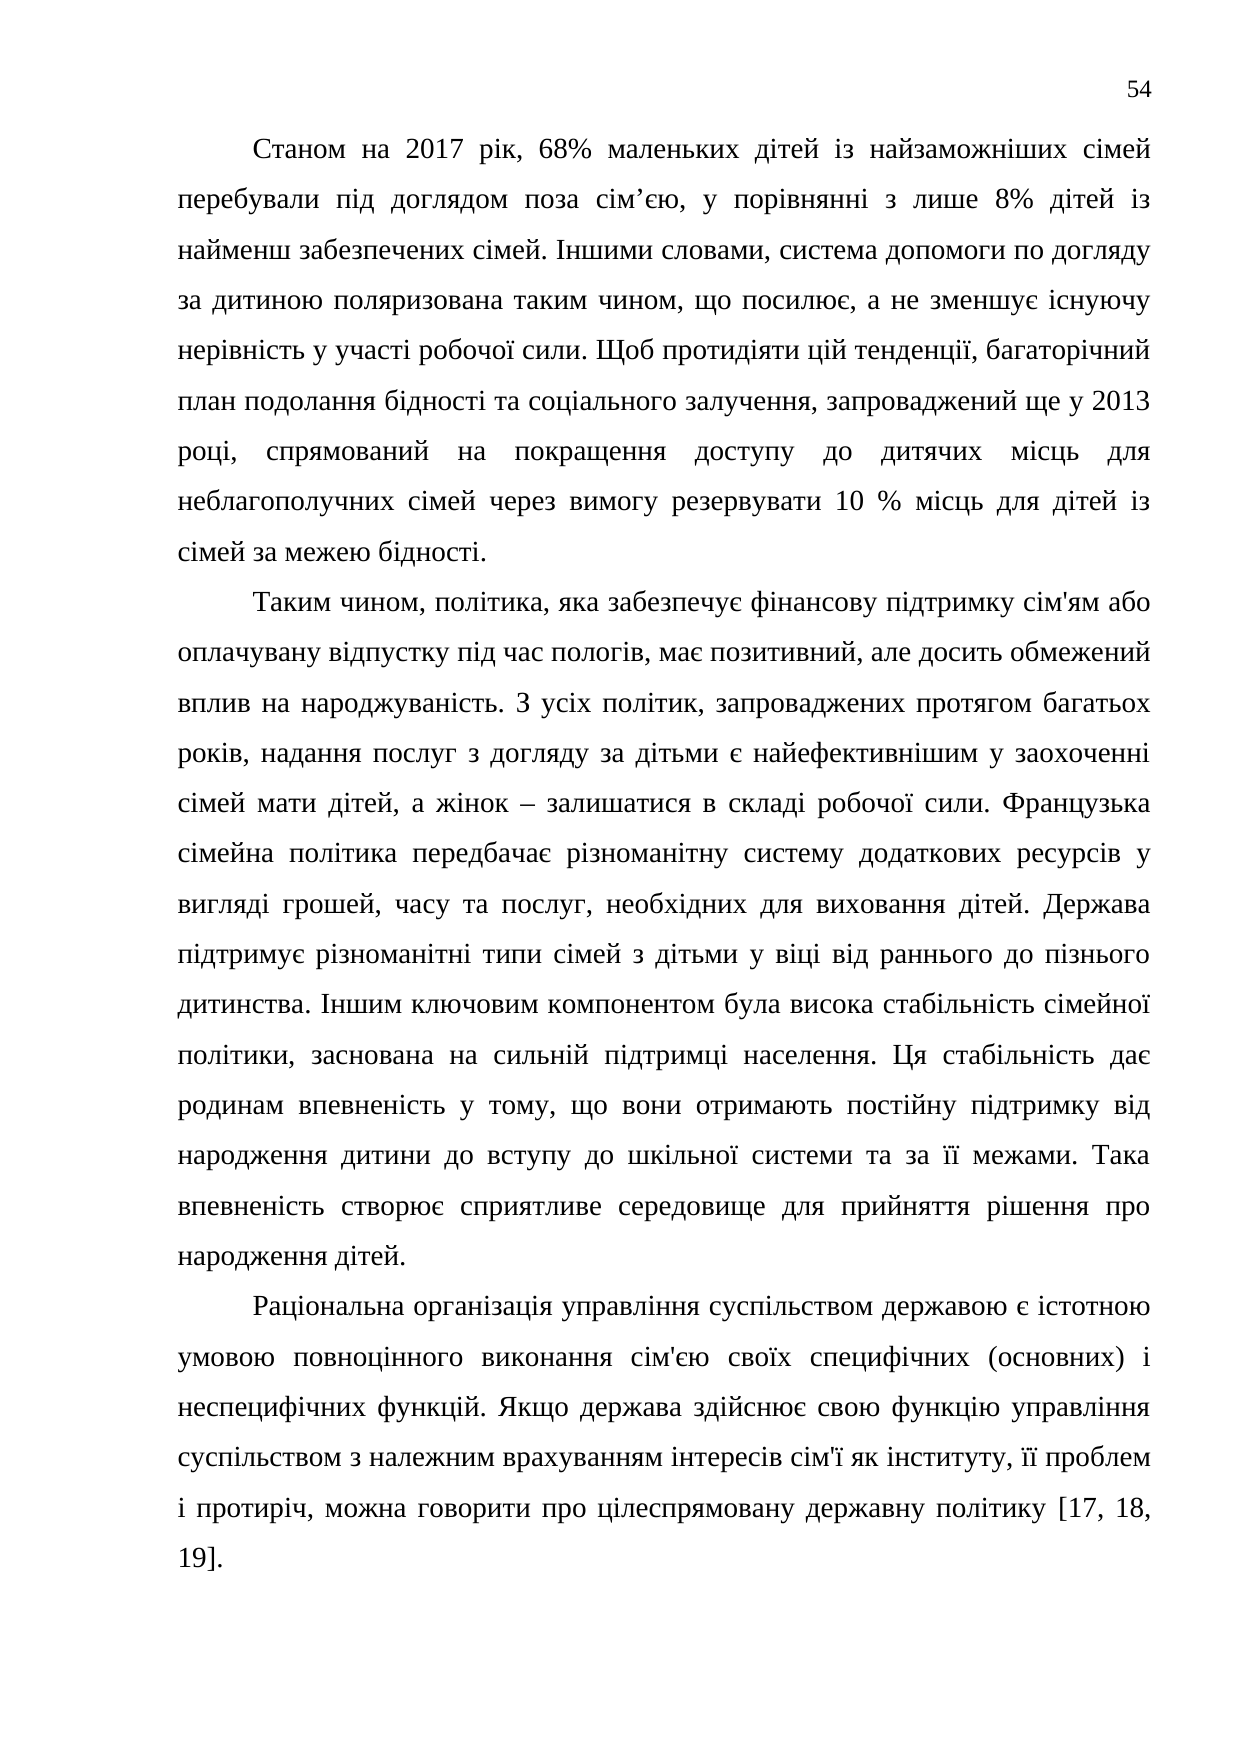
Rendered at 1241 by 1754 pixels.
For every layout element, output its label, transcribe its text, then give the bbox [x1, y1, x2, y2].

text Раціональна організація управління суспільством державою є істотною умовою повноцінного виконання сім'єю своїх специфічних (основних) і неспецифічних функцій. Якщо держава здійснює свою функцію управління суспільством з належним врахуванням інтересів сім'ї як інституту, її проблем і протиріч, можна говорити про цілеспрямовану державну політику [17, 18, 19]. [177, 1288, 1152, 1573]
text Таким чином, політика, яка забезпечує фінансову підтримку сім'ям або оплачувану відпустку під час пологів, має позитивний, але досить обмежений вплив на народжуваність. З усіх політик, запроваджених протягом багатьох років, надання послуг з догляду за дітьми є найефективнішим у заохоченні сімей мати дітей, а жінок – залишатися в складі робочої сили. Французька сімейна політика передбачає різноманітну систему додаткових ресурсів у вигляді грошей, часу та послуг, необхідних для виховання дітей. Держава підтримує різноманітні типи сімей з дітьми у віці від раннього до пізнього дитинства. Іншим ключовим компонентом була висока стабільність сімейної політики, заснована на сильній підтримці населення. Ця стабільність дає родинам впевненість у тому, що вони отримають постійну підтримку від народження дитини до вступу до шкільної системи та за її межами. Така впевненість створює сприятливе середовище для прийняття рішення про народження дітей. [177, 584, 1152, 1272]
text Станом на 2017 рік, 68% маленьких дітей із найзаможніших сімей перебували під доглядом поза сім’єю, у порівнянні з лише 8% дітей із найменш забезпечених сімей. Іншими словами, система допомоги по догляду за дитиною поляризована таким чином, що посилює, а не зменшує існуючу нерівність у участі робочої сили. Щоб протидіяти цій тенденції, багаторічний план подолання бідності та соціального залучення, запроваджений ще у 2013 році, спрямований на покращення доступу до дитячих місць для неблагополучних сімей через вимогу резервувати 10 % місць для дітей із сімей за межею бідності. [177, 131, 1152, 567]
